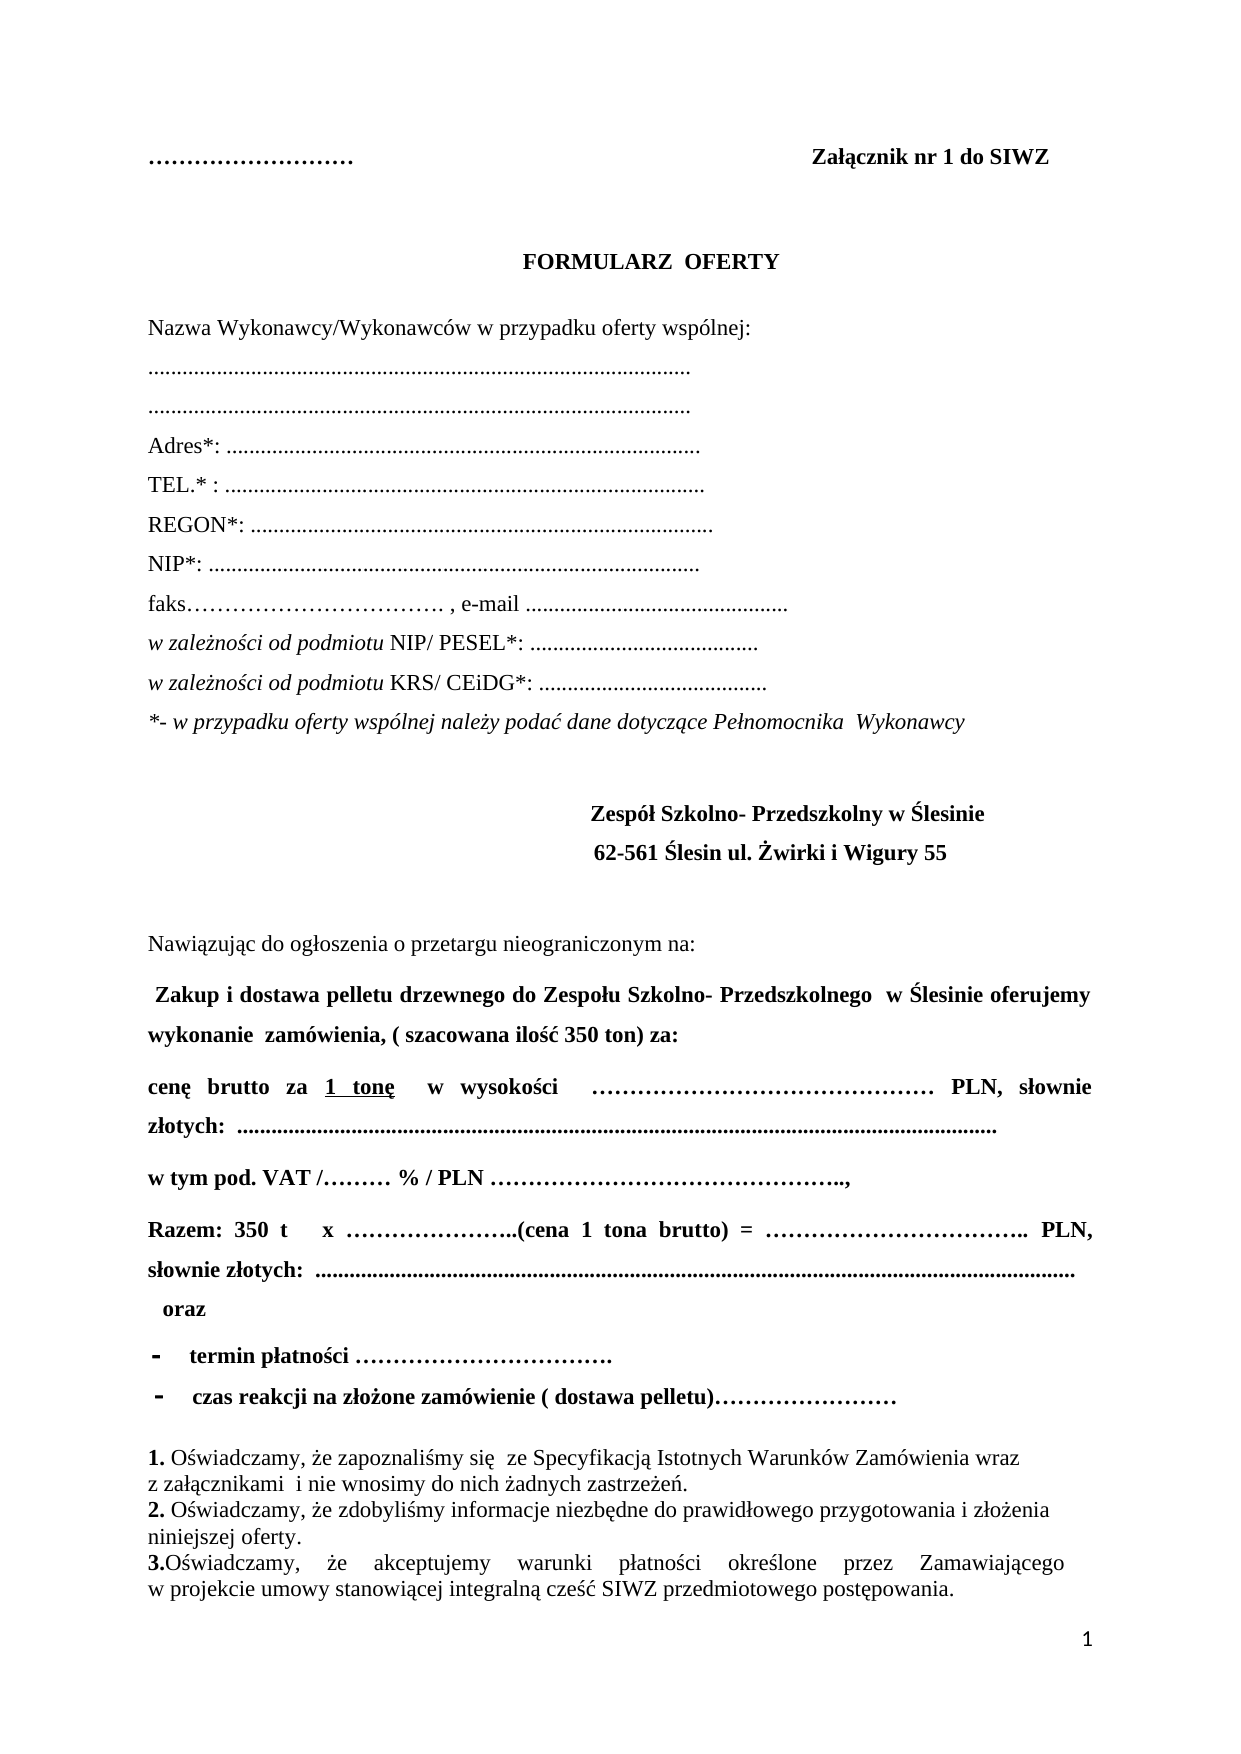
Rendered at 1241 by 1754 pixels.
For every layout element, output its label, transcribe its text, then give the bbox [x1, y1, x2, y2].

text w zależności od podmiotu KRS/ CEiDG*: ........................................ [148, 669, 1092, 695]
text ............................................................................................... [148, 393, 1092, 419]
list czas reakcji na złożone zamówienie ( dostawa pelletu)…………………… [154, 1383, 1092, 1409]
text w zależności od podmiotu NIP/ PESEL*: ........................................ [148, 629, 1092, 656]
text 62-561 Ślesin ul. Żwirki i Wigury 55 [148, 839, 1092, 865]
text niniejszej oferty. [148, 1523, 1092, 1549]
text REGON*: ................................................................................. [148, 511, 1092, 537]
text 2. Oświadczamy, że zdobyliśmy informacje niezbędne do prawidłowego przygotowania i złożenia [148, 1496, 1092, 1523]
text ............................................................................................... [148, 353, 1092, 379]
text oraz [162, 1295, 1092, 1322]
text cenę brutto za 1 tonę w wysokości ……………………………………… PLN, słownie złotych: ..................................................................................................................................... [148, 1073, 1092, 1139]
text 3.Oświadczamy, że akceptujemy warunki płatności określone przez Zamawiającego w projekcie umowy stanowiącej integralną cześć SIWZ przedmiotowego postępowania. [148, 1549, 1092, 1602]
text Razem: 350 t x …………………..(cena 1 tona brutto) = …………………………….. PLN, słownie złotych: ..................................................................................................................................... [148, 1216, 1092, 1282]
text NIP*: ...................................................................................... faks……………………………. , e-mail .............................................. [148, 551, 1092, 616]
text Adres*: ................................................................................... [148, 432, 1092, 458]
text *- w przypadku oferty wspólnej należy podać dane dotyczące Pełnomocnika Wykonawcy [148, 708, 1092, 735]
list termin płatności ……………………………. [152, 1343, 1092, 1369]
text 1. Oświadczamy, że zapoznaliśmy się ze Specyfikacją Istotnych Warunków Zamówienia wraz z załącznikami i nie wnosimy do nich żadnych zastrzeżeń. [148, 1444, 1092, 1496]
text Nazwa Wykonawcy/Wykonawców w przypadku oferty wspólnej: [148, 314, 1092, 340]
text ……………………… Załącznik nr 1 do SIWZ [148, 143, 1092, 169]
text w tym pod. VAT /……… % / PLN ……………………………………….., [148, 1164, 1092, 1191]
text TEL.* : .................................................................................... [148, 472, 1092, 498]
subtitle FORMULARZ OFERTY [448, 248, 1092, 274]
text Zespół Szkolno- Przedszkolny w Ślesinie [148, 800, 1092, 826]
text Zakup i dostawa pelletu drzewnego do Zespołu Szkolno- Przedszkolnego w Ślesinie oferujemy wykonanie zamówienia, ( szacowana ilość 350 ton) za: [148, 982, 1092, 1047]
text Nawiązując do ogłoszenia o przetargu nieograniczonym na: [148, 929, 1092, 956]
